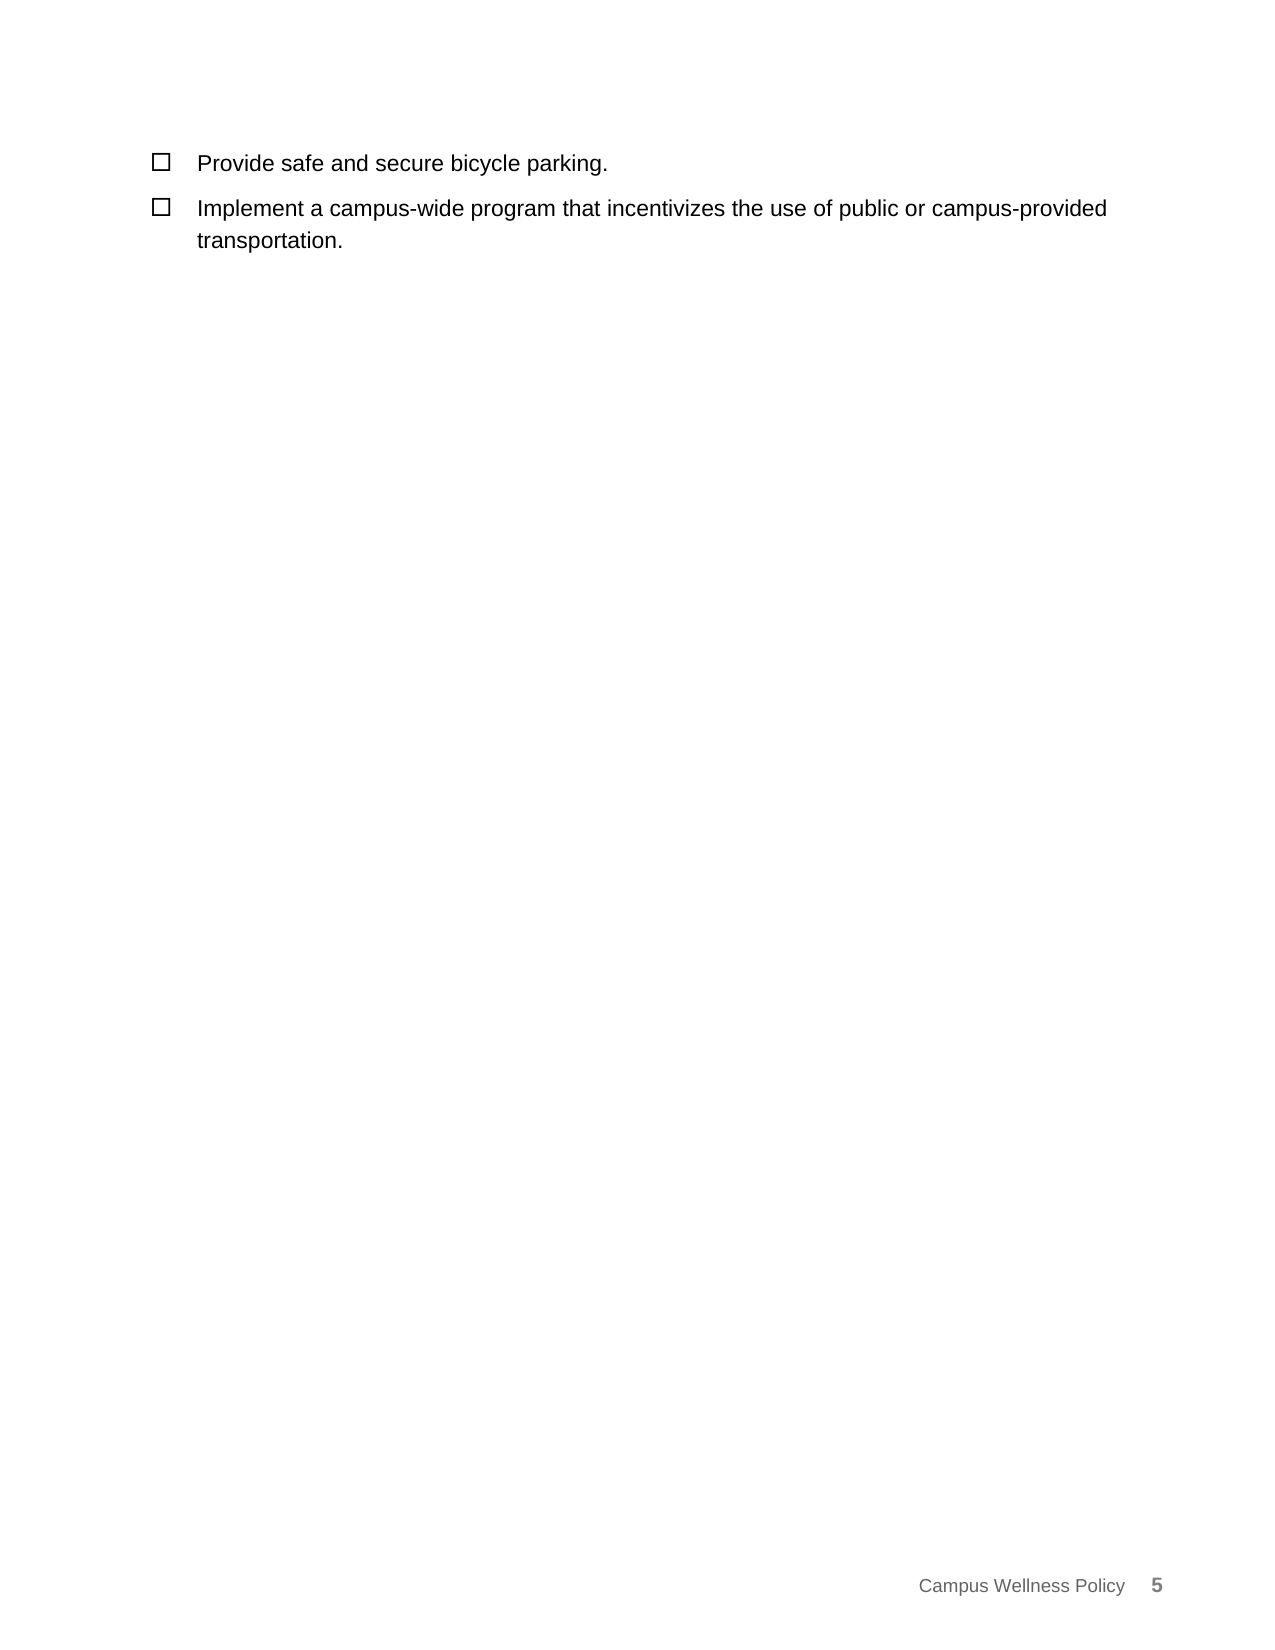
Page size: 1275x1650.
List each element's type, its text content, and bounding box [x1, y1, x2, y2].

list Provide safe and secure bicycle parking. [150, 150, 1162, 177]
list Implement a campus-wide program that incentivizes the use of public or campus-provided transportation. [150, 195, 1162, 253]
